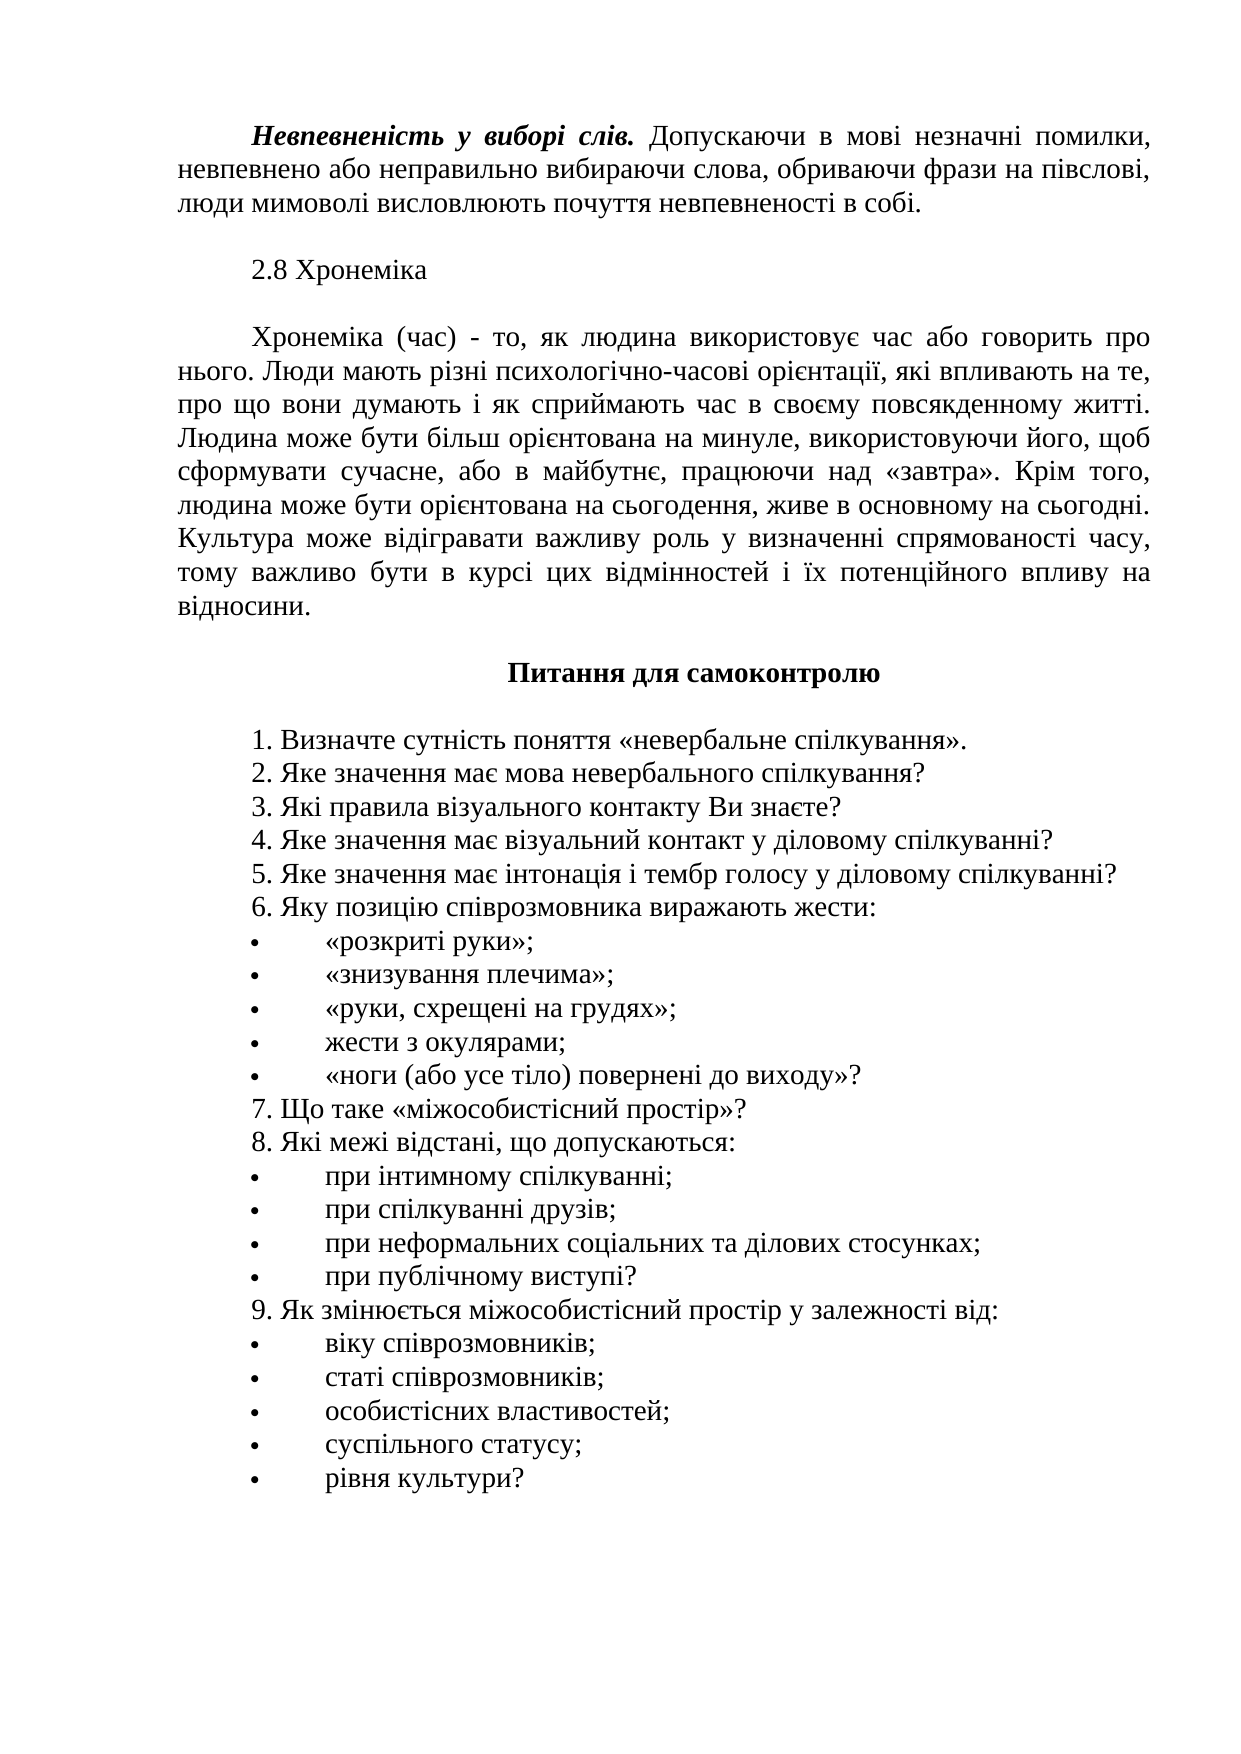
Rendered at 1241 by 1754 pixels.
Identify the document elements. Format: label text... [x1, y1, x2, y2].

text Питання для самоконтролю [177, 655, 1152, 688]
text 5. Яке значення має інтонація і тембр голосу у діловому спілкуванні? [177, 856, 1152, 889]
text Хронеміка (час) - то, як людина використовує час або говорить про нього. Люди мають різні психологічно-часові орієнтації, які впливають на те, про що вони думають і як сприймають час в своєму повсякденному житті. Людина може бути більш орієнтована на минуле, використовуючи його, щоб сформувати сучасне, або в майбутнє, працюючи над «завтра». Крім того, людина може бути орієнтована на сьогодення, живе в основному на сьогодні. Культура може відігравати важливу роль у визначенні спрямованості часу, тому важливо бути в курсі цих відмінностей і їх потенційного впливу на відносини. [177, 319, 1152, 621]
text 8. Які межі відстані, що допускаються: [177, 1124, 1152, 1158]
list «ноги (або усе тіло) повернені до виходу»? [177, 1057, 1152, 1091]
list «руки, схрещені на грудях»; [177, 990, 1152, 1024]
list при публічному виступі? [177, 1258, 1152, 1292]
list при інтимному спілкуванні; [177, 1158, 1152, 1191]
text 2.8 Хронеміка [177, 252, 1152, 286]
list жести з окулярами; [177, 1024, 1152, 1057]
list особистісних властивостей; [177, 1393, 1152, 1426]
text 4. Яке значення має візуальний контакт у діловому спілкуванні? [177, 822, 1152, 856]
list суспільного статусу; [177, 1426, 1152, 1460]
list «розкриті руки»; [177, 923, 1152, 957]
list при неформальних соціальних та ділових стосунках; [177, 1225, 1152, 1258]
list віку співрозмовників; [177, 1326, 1152, 1359]
text Невпевненість у виборі слів. Допускаючи в мові незначні помилки, невпевнено або неправильно вибираючи слова, обриваючи фрази на півслові, люди мимоволі висловлюють почуття невпевненості в собі. [177, 118, 1152, 219]
list «знизування плечима»; [177, 957, 1152, 990]
list рівня культури? [177, 1460, 1152, 1493]
text 9. Як змінюється міжособистісний простір у залежності від: [177, 1292, 1152, 1326]
list при спілкуванні друзів; [177, 1191, 1152, 1225]
list статі співрозмовників; [177, 1359, 1152, 1393]
text 7. Що таке «міжособистісний простір»? [177, 1091, 1152, 1124]
text 2. Яке значення має мова невербального спілкування? [177, 755, 1152, 789]
text 6. Яку позицію співрозмовника виражають жести: [177, 889, 1152, 923]
text 1. Визначте сутність поняття «невербальне спілкування». [177, 722, 1152, 755]
text 3. Які правила візуального контакту Ви знаєте? [177, 789, 1152, 822]
